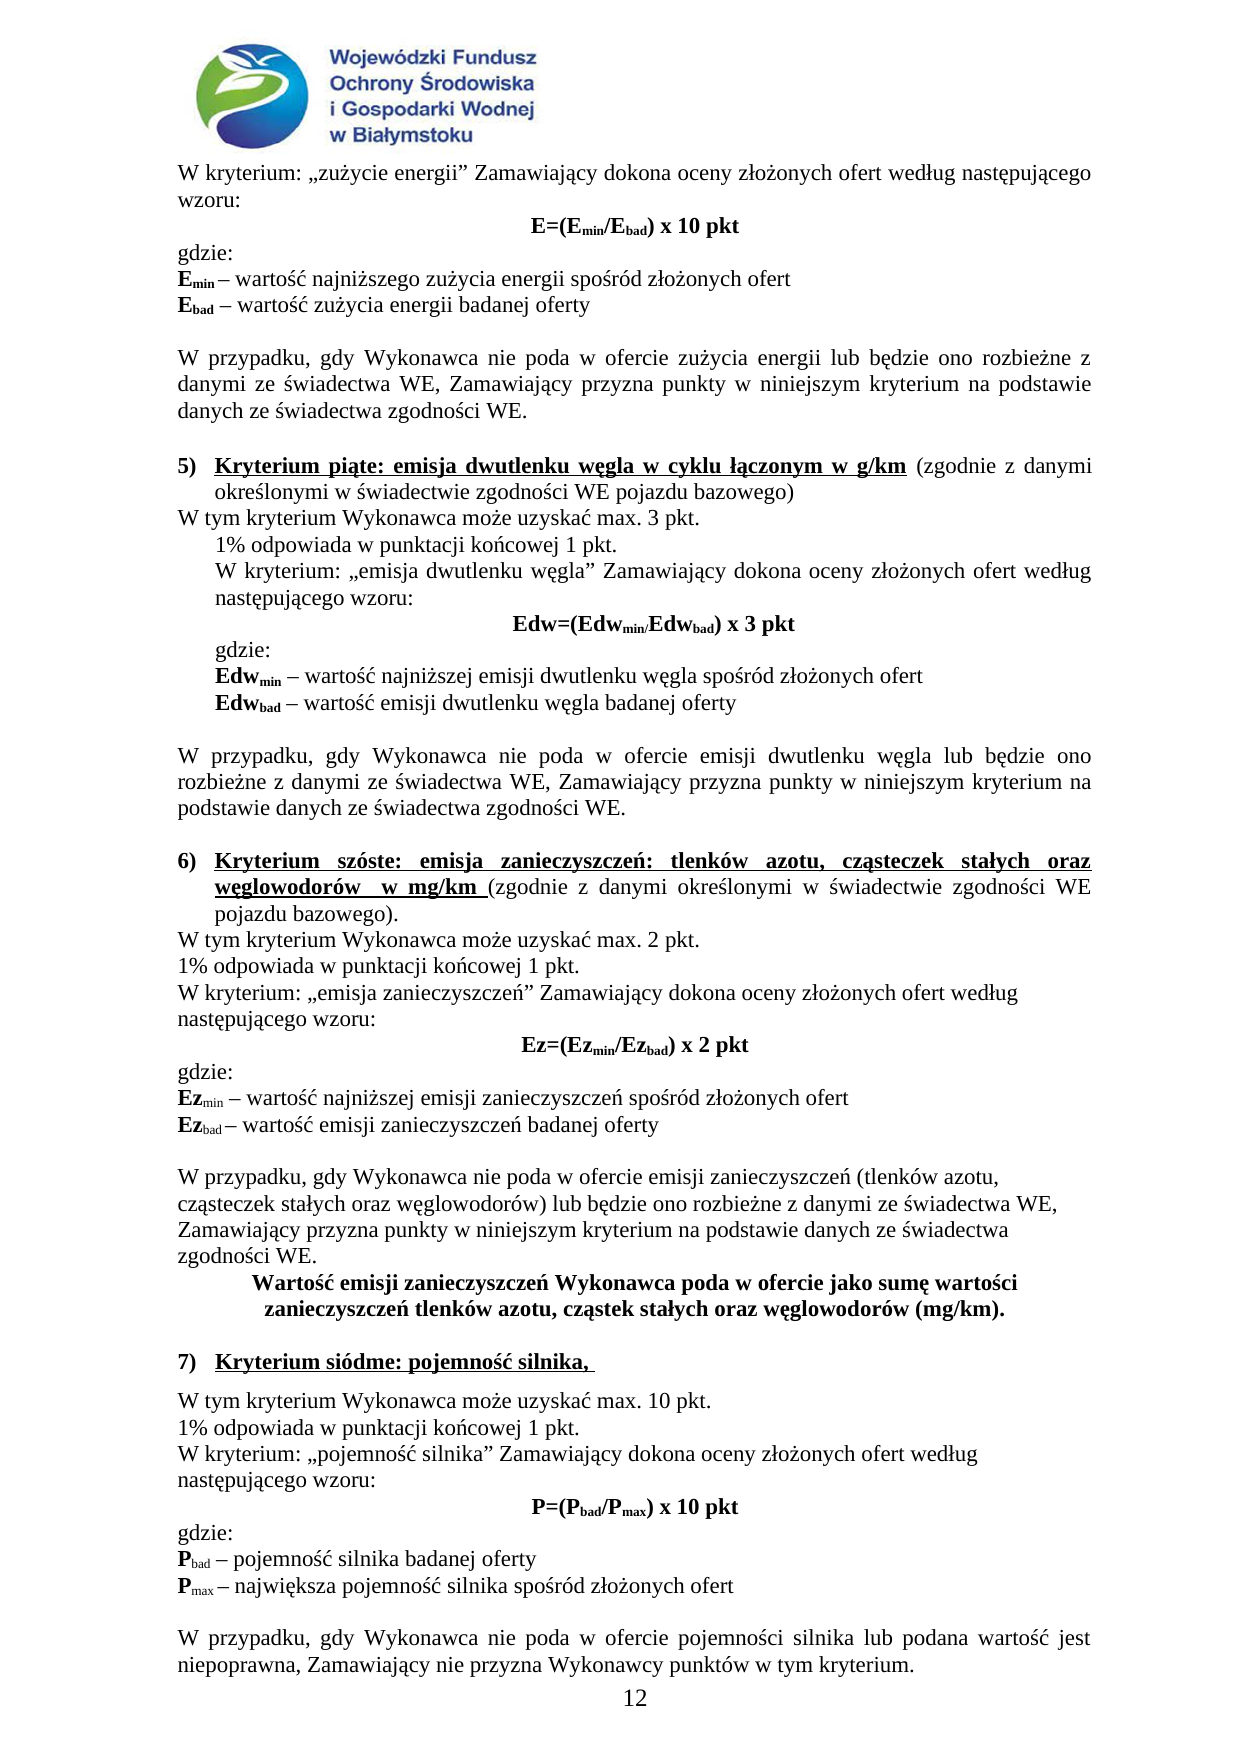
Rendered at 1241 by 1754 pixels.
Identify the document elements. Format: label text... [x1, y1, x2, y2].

text W tym kryterium Wykonawca może uzyskać max. 2 pkt. [177, 926, 1092, 952]
text Edwbad – wartość emisji dwutlenku węgla badanej oferty [215, 689, 1092, 715]
text gdzie: [177, 1519, 1092, 1545]
text 1% odpowiada w punktacji końcowej 1 pkt. [177, 952, 1092, 979]
text Pmax – największa pojemność silnika spośród złożonych ofert [177, 1572, 1092, 1598]
text 1% odpowiada w punktacji końcowej 1 pkt. [177, 1414, 1092, 1440]
text 1% odpowiada w punktacji końcowej 1 pkt. [215, 531, 1092, 557]
text W przypadku, gdy Wykonawca nie poda w ofercie pojemności silnika lub podana wartość jest niepoprawna, Zamawiający nie przyzna Wykonawcy punktów w tym kryterium. [177, 1624, 1092, 1677]
text W kryterium: „emisja zanieczyszczeń” Zamawiający dokona oceny złożonych ofert według następującego wzoru: [177, 979, 1092, 1032]
text E=(Emin/Ebad) x 10 pkt [177, 212, 1092, 238]
text gdzie: [215, 636, 1092, 663]
text gdzie: [177, 1058, 1092, 1084]
text W kryterium: „emisja dwutlenku węgla” Zamawiający dokona oceny złożonych ofert według następującego wzoru: [215, 557, 1092, 610]
text Ebad – wartość zużycia energii badanej oferty [177, 291, 1092, 318]
text W kryterium: „zużycie energii” Zamawiający dokona oceny złożonych ofert według następującego wzoru: [177, 159, 1092, 212]
text gdzie: [177, 238, 1092, 265]
text Pbad – pojemność silnika badanej oferty [177, 1545, 1092, 1572]
text W kryterium: „pojemność silnika” Zamawiający dokona oceny złożonych ofert według następującego wzoru: [177, 1440, 1092, 1493]
list Kryterium szóste: emisja zanieczyszczeń: tlenków azotu, cząsteczek stałych oraz węglowodorów w mg/km (zgodnie z danymi określonymi w świadectwie zgodności WE pojazdu bazowego). [177, 847, 1092, 926]
text Ezbad – wartość emisji zanieczyszczeń badanej oferty [177, 1111, 1092, 1137]
text Wartość emisji zanieczyszczeń Wykonawca poda w ofercie jako sumę wartości zanieczyszczeń tlenków azotu, cząstek stałych oraz węglowodorów (mg/km). [177, 1269, 1092, 1321]
text W przypadku, gdy Wykonawca nie poda w ofercie emisji zanieczyszczeń (tlenków azotu, cząsteczek stałych oraz węglowodorów) lub będzie ono rozbieżne z danymi ze świadectwa WE, Zamawiający przyzna punkty w niniejszym kryterium na podstawie danych ze świadectwa zgodności WE. [177, 1163, 1092, 1269]
text W tym kryterium Wykonawca może uzyskać max. 10 pkt. [177, 1387, 1092, 1414]
text W przypadku, gdy Wykonawca nie poda w ofercie zużycia energii lub będzie ono rozbieżne z danymi ze świadectwa WE, Zamawiający przyzna punkty w niniejszym kryterium na podstawie danych ze świadectwa zgodności WE. [177, 344, 1092, 423]
text Edwmin – wartość najniższej emisji dwutlenku węgla spośród złożonych ofert [215, 663, 1092, 689]
text W przypadku, gdy Wykonawca nie poda w ofercie emisji dwutlenku węgla lub będzie ono rozbieżne z danymi ze świadectwa WE, Zamawiający przyzna punkty w niniejszym kryterium na podstawie danych ze świadectwa zgodności WE. [177, 742, 1092, 821]
text Emin – wartość najniższego zużycia energii spośród złożonych ofert [177, 265, 1092, 291]
text Ezmin – wartość najniższej emisji zanieczyszczeń spośród złożonych ofert [177, 1084, 1092, 1111]
text W tym kryterium Wykonawca może uzyskać max. 3 pkt. [177, 504, 1092, 531]
picture [177, 29, 560, 160]
list Kryterium siódme: pojemność silnika, [177, 1348, 1092, 1374]
text Ez=(Ezmin/Ezbad) x 2 pkt [177, 1032, 1092, 1058]
text Edw=(Edwmin/Edwbad) x 3 pkt [215, 610, 1092, 636]
text P=(Pbad/Pmax) x 10 pkt [177, 1493, 1092, 1519]
list Kryterium piąte: emisja dwutlenku węgla w cyklu łączonym w g/km (zgodnie z danymi określonymi w świadectwie zgodności WE pojazdu bazowego) [177, 452, 1092, 504]
